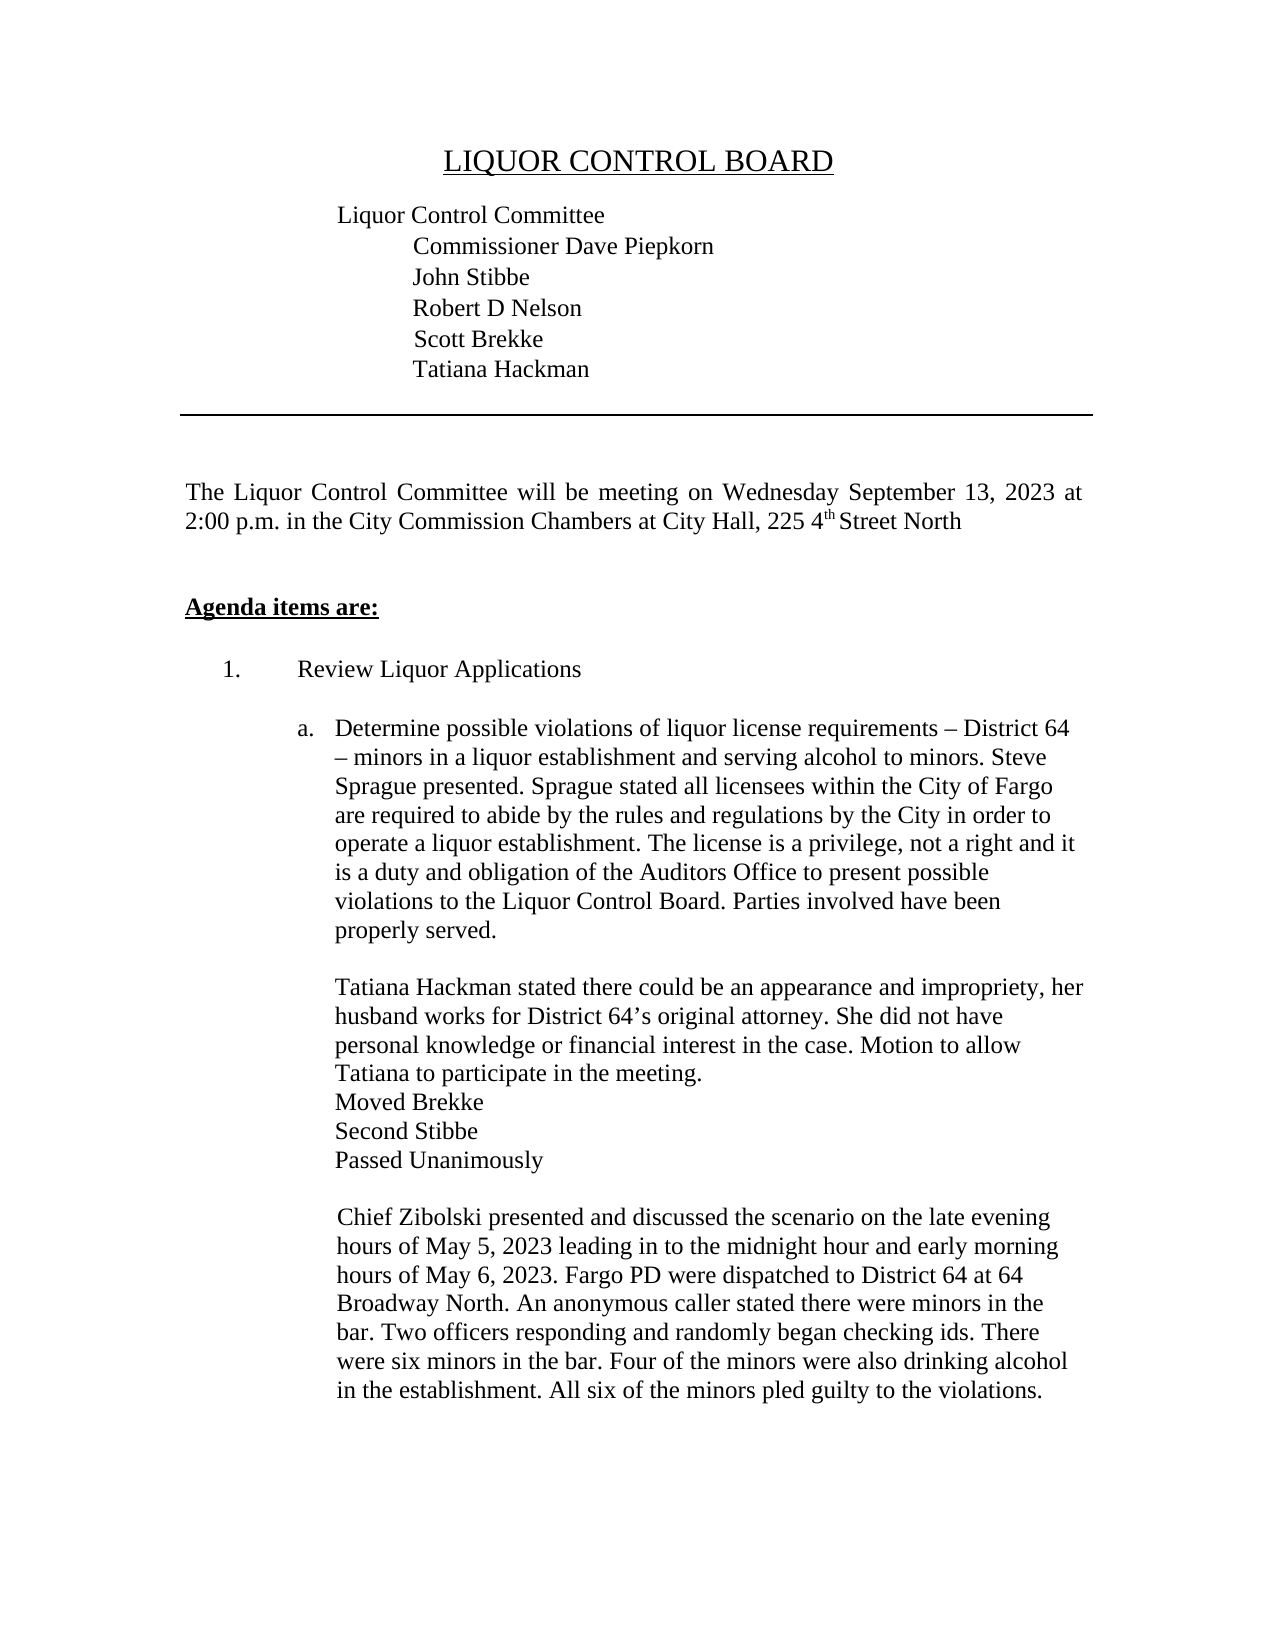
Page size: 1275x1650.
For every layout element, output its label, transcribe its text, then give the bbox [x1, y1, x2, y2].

text The Liquor Control Committee will be meeting on Wednesday September 13, 2023 at 2:00 p.m. in the City Commission Chambers at City Hall, 225 4th Street North [185, 477, 1084, 535]
text Robert D Nelson [412, 293, 1084, 322]
text Liquor Control Committee [336, 200, 1084, 229]
text Chief Zibolski presented and discussed the scenario on the late evening hours of May 5, 2023 leading in to the midnight hour and early morning hours of May 6, 2023. Fargo PD were dispatched to District 64 at 64 Broadway North. An anonymous caller stated there were minors in the bar. Two officers responding and randomly began checking ids. There were six minors in the bar. Four of the minors were also drinking alcohol in the establishment. All six of the minors pled guilty to the violations. [336, 1202, 1084, 1403]
text John Stibbe [412, 262, 1084, 291]
text Second Stibbe [334, 1116, 1084, 1145]
text Agenda items are: [184, 592, 1084, 621]
text Commissioner Dave Piepkorn [412, 231, 1084, 260]
list Determine possible violations of liquor license requirements – District 64 – minors in a liquor establishment and serving alcohol to minors. Steve Sprague presented. Sprague stated all licensees within the City of Fargo are required to abide by the rules and regulations by the City in order to operate a liquor establishment. The license is a privilege, not a right and it is a duty and obligation of the Auditors Office to present possible violations to the Liquor Control Board. Parties involved have been properly served. [297, 713, 1084, 943]
text Passed Unanimously [334, 1145, 1084, 1173]
text Tatiana Hackman stated there could be an appearance and impropriety, her husband works for District 64’s original attorney. She did not have personal knowledge or financial interest in the case. Motion to allow Tatiana to participate in the meeting. [334, 972, 1084, 1087]
text LIQUOR CONTROL BOARD [192, 143, 1084, 178]
text Moved Brekke [334, 1087, 1084, 1116]
text Scott Brekke [413, 324, 1084, 352]
text Tatiana Hackman [412, 354, 1084, 383]
list Review Liquor Applications [222, 654, 1084, 683]
